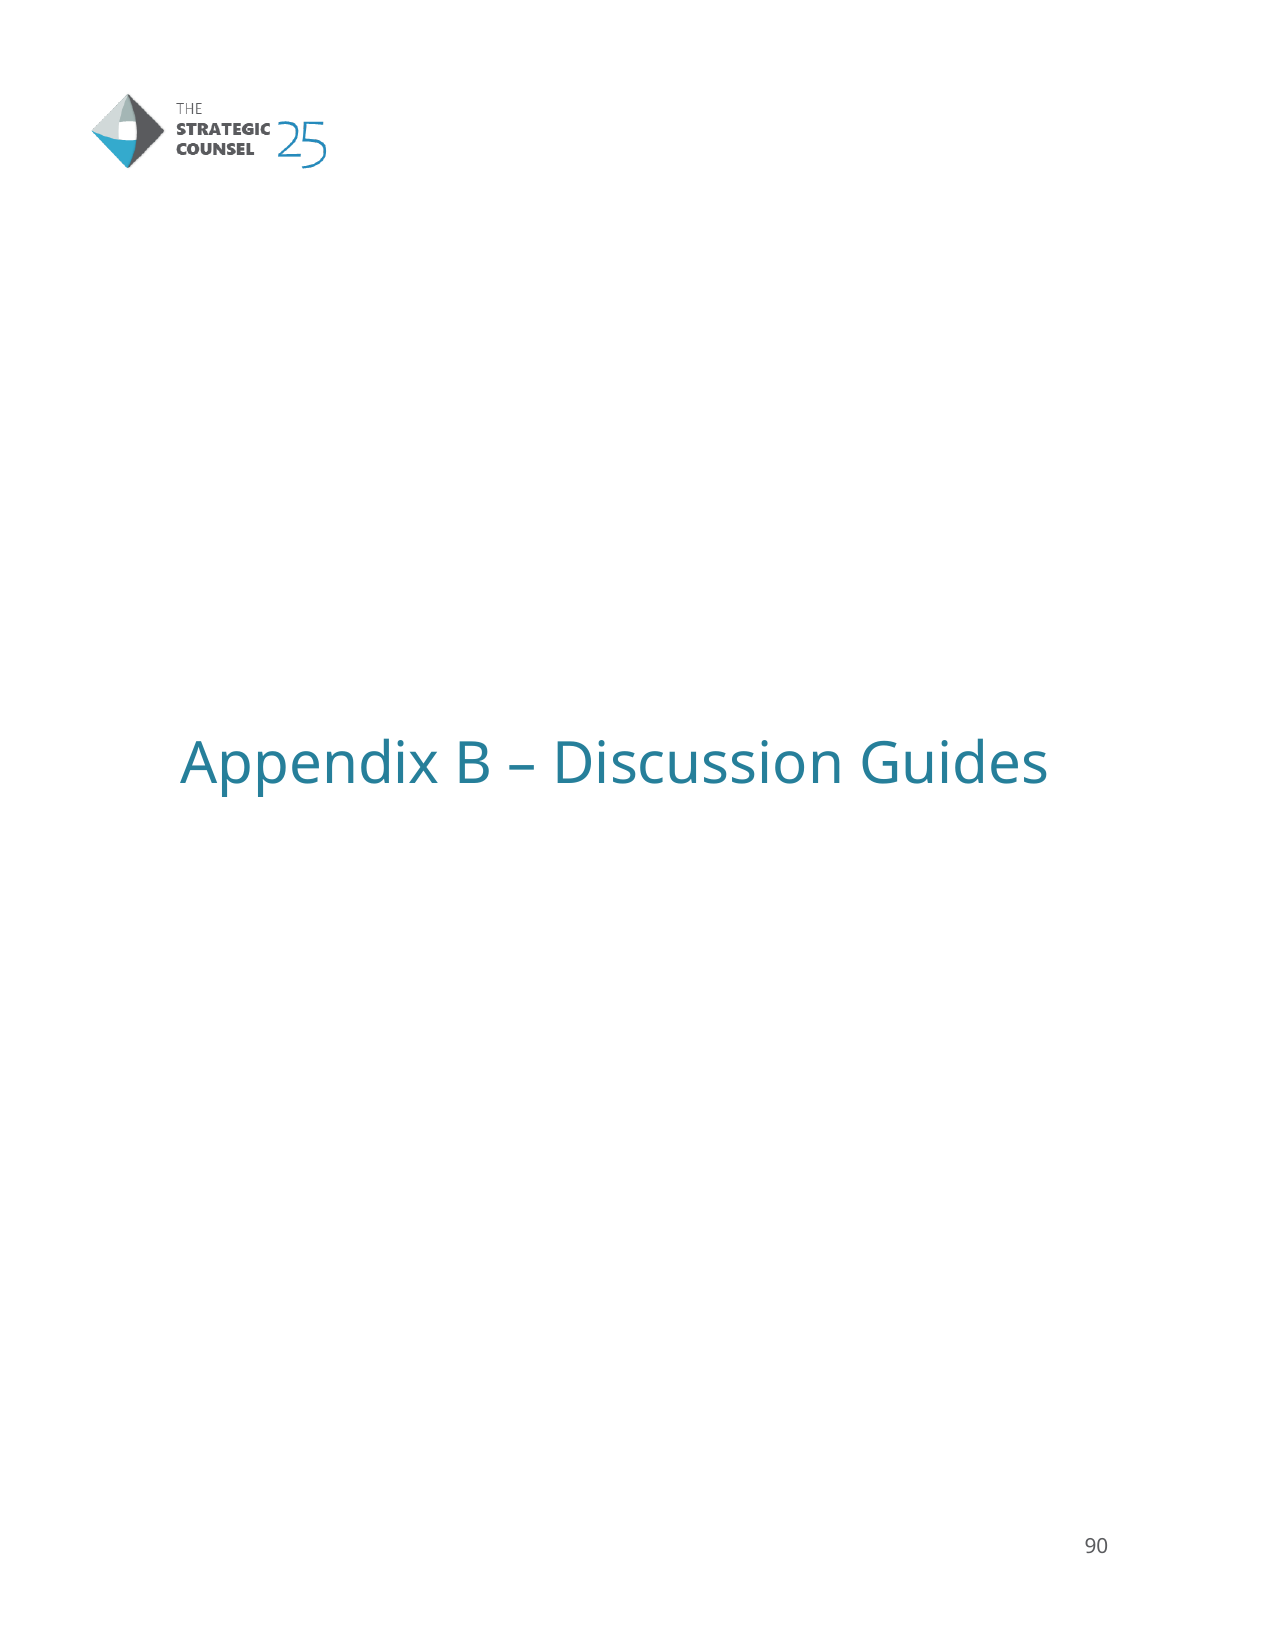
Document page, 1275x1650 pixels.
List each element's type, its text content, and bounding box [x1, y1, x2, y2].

picture [91, 72, 445, 215]
text Appendix B – Discussion Guides [180, 721, 1125, 801]
